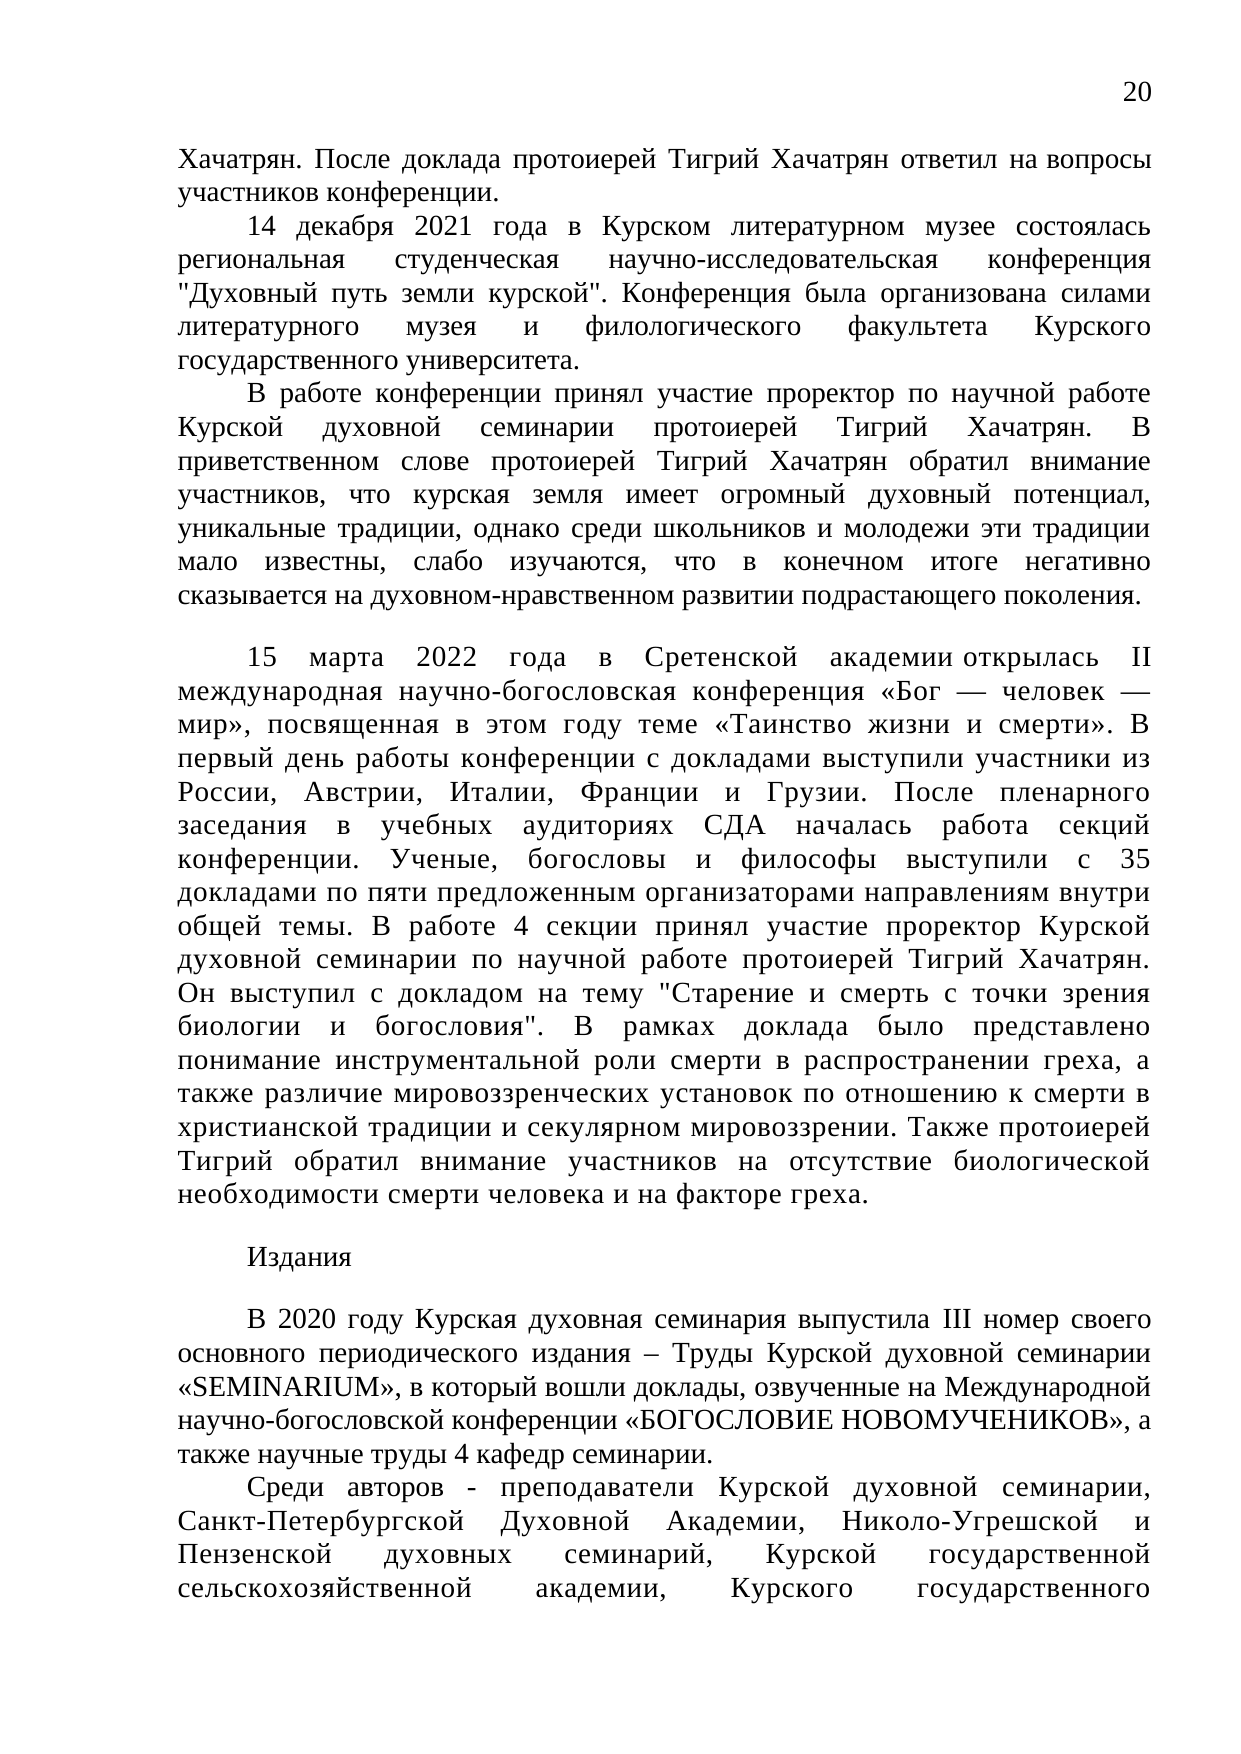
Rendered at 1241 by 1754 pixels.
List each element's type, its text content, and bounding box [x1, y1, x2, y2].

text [177, 1469, 1152, 1603]
text 14 декабря 2021 года в Курском литературном музее состоялась региональная студенческая научно-исследовательская конференция "Духовный путь земли курской". Конференция была организована силами литературного музея и филологического факультета Курского государственного университета. [177, 208, 1152, 376]
text Издания [177, 1239, 1152, 1272]
text В 2020 году Курская духовная семинария выпустила III номер своего основного периодического издания – Труды Курской духовной семинарии «SEMINARIUM», в который вошли доклады, озвученные на Международной научно-богословской конференции «БОГОСЛОВИЕ НОВОМУЧЕНИКОВ», а также научные труды 4 кафедр семинарии. [177, 1302, 1152, 1469]
text 15 марта 2022 года в Сретенской академии открылась II международная научно-богословская конференция «Бог — человек — мир», посвященная в этом году теме «Таинство жизни и смерти». В первый день работы конференции с докладами выступили участники из России, Австрии, Италии, Франции и Грузии. После пленарного заседания в учебных аудиториях СДА началась работа секций конференции. Ученые, богословы и философы выступили с 35 докладами по пяти предложенным организаторами направлениям внутри общей темы. В работе 4 секции принял участие проректор Курской духовной семинарии по научной работе протоиерей Тигрий Хачатрян. Он выступил с докладом на тему "Старение и смерть с точки зрения биологии и богословия". В рамках доклада было представлено понимание инструментальной роли смерти в распространении греха, а также различие мировоззренческих установок по отношению к смерти в христианской традиции и секулярном мировоззрении. Также протоиерей Тигрий обратил внимание участников на отсутствие биологической необходимости смерти человека и на факторе греха. [177, 639, 1152, 1210]
text В работе конференции принял участие проректор по научной работе Курской духовной семинарии протоиерей Тигрий Хачатрян. В приветственном слове протоиерей Тигрий Хачатрян обратил внимание участников, что курская земля имеет огромный духовный потенциал, уникальные традиции, однако среди школьников и молодежи эти традиции мало известны, слабо изучаются, что в конечном итоге негативно сказывается на духовном-нравственном развитии подрастающего поколения. [177, 376, 1152, 610]
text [177, 141, 1152, 208]
